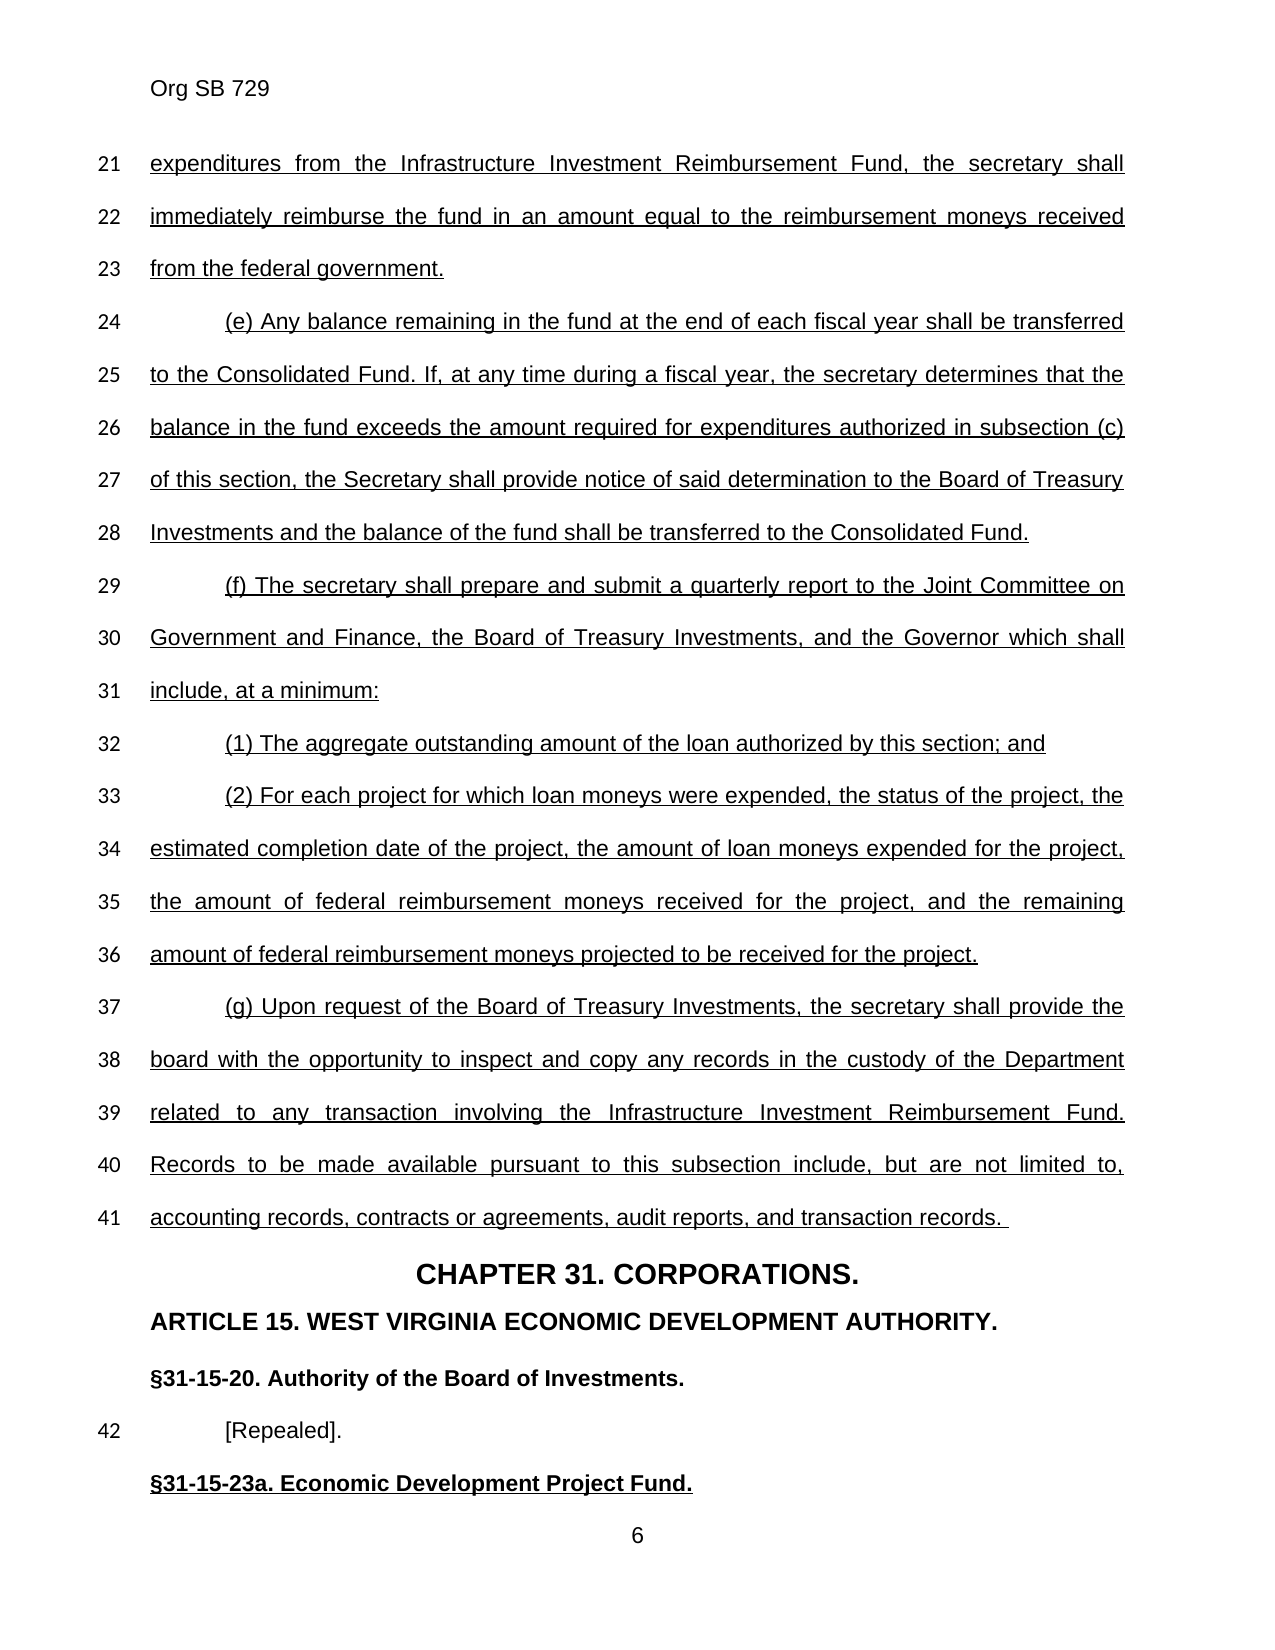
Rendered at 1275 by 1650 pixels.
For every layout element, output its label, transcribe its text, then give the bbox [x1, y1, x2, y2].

text (2) For each project for which loan moneys were expended, the status of the project, the estimated completion date of the project, the amount of loan moneys expended for the project, the amount of federal reimbursement moneys received for the project, and the remaining amount of federal reimbursement moneys projected to be received for the project. [150, 782, 1125, 858]
text (e) Any balance remaining in the fund at the end of each fiscal year shall be transferred to the Consolidated Fund. If, at any time during a fiscal year, the secretary determines that the balance in the fund exceeds the amount required for expenditures authorized in subsection (c) of this section, the Secretary shall provide notice of said determination to the Board of Treasury Investments and the balance of the fund shall be transferred to the Consolidated Fund. [150, 308, 1125, 384]
text (f) The secretary shall prepare and submit a quarterly report to the Joint Committee on Government and Finance, the Board of Treasury Investments, and the Governor which shall include, at a minimum: [150, 572, 1125, 647]
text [150, 150, 1125, 173]
text §31-15-23a. Economic Development Project Fund. [150, 1470, 1125, 1496]
text (2) For each project for which loan moneys were expended, the status of the project, the estimated completion date of the project, the amount of loan moneys expended for the project, the amount of federal reimbursement moneys received for the project, and the remaining amount of federal reimbursement moneys projected to be received for the project. [150, 912, 1125, 967]
text (g) Upon request of the Board of Treasury Investments, the secretary shall provide the board with the opportunity to inspect and copy any records in the custody of the Department related to any transaction involving the Infrastructure Investment Reimbursement Fund. Records to be made available pursuant to this subsection include, but are not limited to, accounting records, contracts or agreements, audit reports, and transaction records. [150, 993, 1125, 1069]
text (g) Upon request of the Board of Treasury Investments, the secretary shall provide the board with the opportunity to inspect and copy any records in the custody of the Department related to any transaction involving the Infrastructure Investment Reimbursement Fund. Records to be made available pursuant to this subsection include, but are not limited to, accounting records, contracts or agreements, audit reports, and transaction records. [150, 1123, 1125, 1231]
text (2) For each project for which loan moneys were expended, the status of the project, the estimated completion date of the project, the amount of loan moneys expended for the project, the amount of federal reimbursement moneys received for the project, and the remaining amount of federal reimbursement moneys projected to be received for the project. [150, 859, 1125, 911]
text (g) Upon request of the Board of Treasury Investments, the secretary shall provide the board with the opportunity to inspect and copy any records in the custody of the Department related to any transaction involving the Infrastructure Investment Reimbursement Fund. Records to be made available pursuant to this subsection include, but are not limited to, accounting records, contracts or agreements, audit reports, and transaction records. [150, 1070, 1125, 1121]
subtitle ARTICLE 15. WEST VIRGINIA ECONOMIC DEVELOPMENT AUTHORITY. [150, 1307, 1125, 1336]
subtitle CHAPTER 31. CORPORATIONS. [150, 1257, 1125, 1290]
text [Repealed]. [150, 1417, 1125, 1444]
subtitle §31-15-20. Authority of the Board of Investments. [150, 1365, 1125, 1391]
text (e) Any balance remaining in the fund at the end of each fiscal year shall be transferred to the Consolidated Fund. If, at any time during a fiscal year, the secretary determines that the balance in the fund exceeds the amount required for expenditures authorized in subsection (c) of this section, the Secretary shall provide notice of said determination to the Board of Treasury Investments and the balance of the fund shall be transferred to the Consolidated Fund. [150, 385, 1125, 436]
text (f) The secretary shall prepare and submit a quarterly report to the Joint Committee on Government and Finance, the Board of Treasury Investments, and the Governor which shall include, at a minimum: [150, 648, 1125, 703]
text (e) Any balance remaining in the fund at the end of each fiscal year shall be transferred to the Consolidated Fund. If, at any time during a fiscal year, the secretary determines that the balance in the fund exceeds the amount required for expenditures authorized in subsection (c) of this section, the Secretary shall provide notice of said determination to the Board of Treasury Investments and the balance of the fund shall be transferred to the Consolidated Fund. [150, 438, 1125, 545]
text (1) The aggregate outstanding amount of the loan authorized by this section; and [150, 730, 1125, 756]
